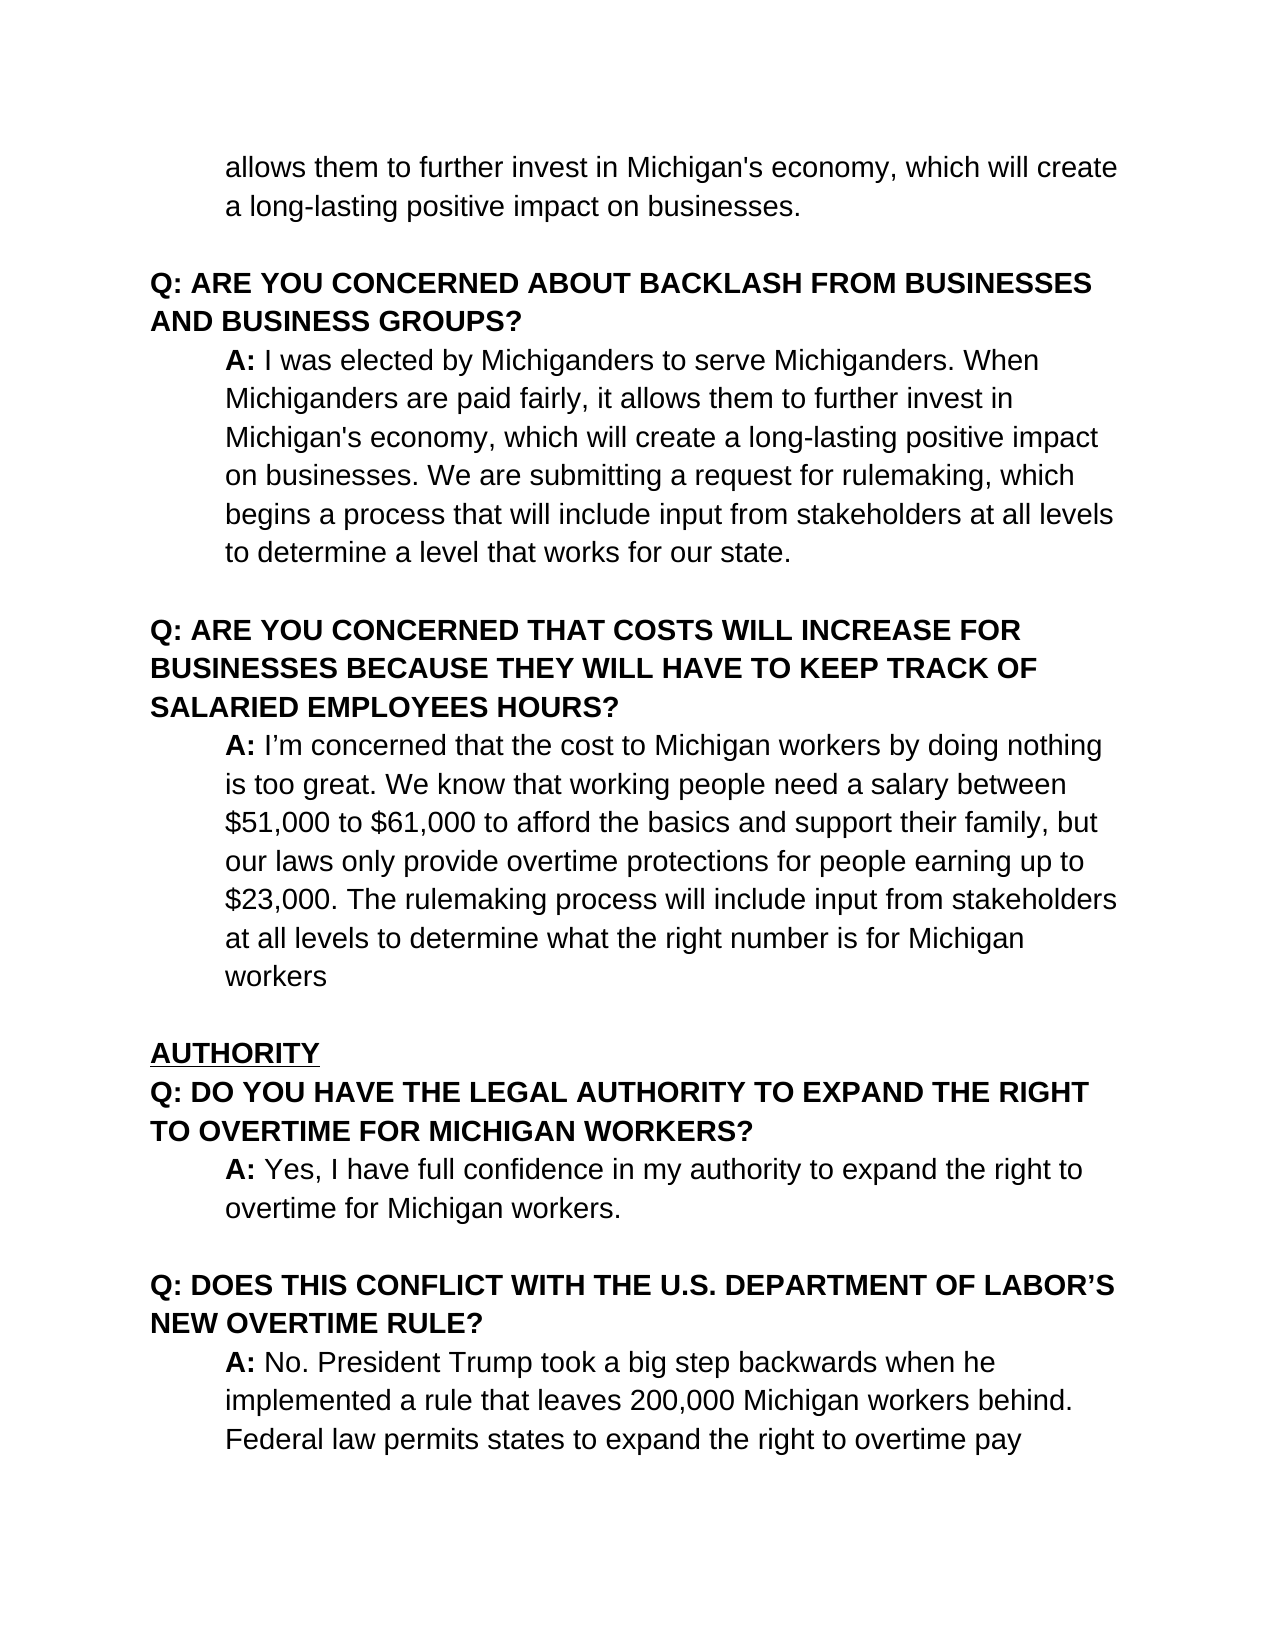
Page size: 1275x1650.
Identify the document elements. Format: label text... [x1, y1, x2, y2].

text AUTHORITY [150, 1036, 1125, 1070]
text A: Yes, I have full confidence in my authority to expand the right to overtime for Michigan workers. [225, 1152, 1125, 1224]
text Q: ARE YOU CONCERNED THAT COSTS WILL INCREASE FOR BUSINESSES BECAUSE THEY WILL HAVE TO KEEP TRACK OF SALARIED EMPLOYEES HOURS? [150, 612, 1125, 723]
text Q: DO YOU HAVE THE LEGAL AUTHORITY TO EXPAND THE RIGHT TO OVERTIME FOR MICHIGAN WORKERS? [150, 1075, 1125, 1147]
text Q: ARE YOU CONCERNED ABOUT BACKLASH FROM BUSINESSES AND BUSINESS GROUPS? [150, 266, 1125, 338]
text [225, 1345, 1125, 1455]
text Q: DOES THIS CONFLICT WITH THE U.S. DEPARTMENT OF LABOR’S NEW OVERTIME RULE? [150, 1268, 1125, 1340]
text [225, 150, 1125, 222]
text A: I was elected by Michiganders to serve Michiganders. When Michiganders are paid fairly, it allows them to further invest in Michigan's economy, which will create a long-lasting positive impact on businesses. We are submitting a request for rulemaking, which begins a process that will include input from stakeholders at all levels to determine a level that works for our state. [225, 343, 1125, 569]
text A: I’m concerned that the cost to Michigan workers by doing nothing is too great. We know that working people need a salary between $51,000 to $61,000 to afford the basics and support their family, but our laws only provide overtime protections for people earning up to $23,000. The rulemaking process will include input from stakeholders at all levels to determine what the right number is for Michigan workers [225, 728, 1125, 993]
